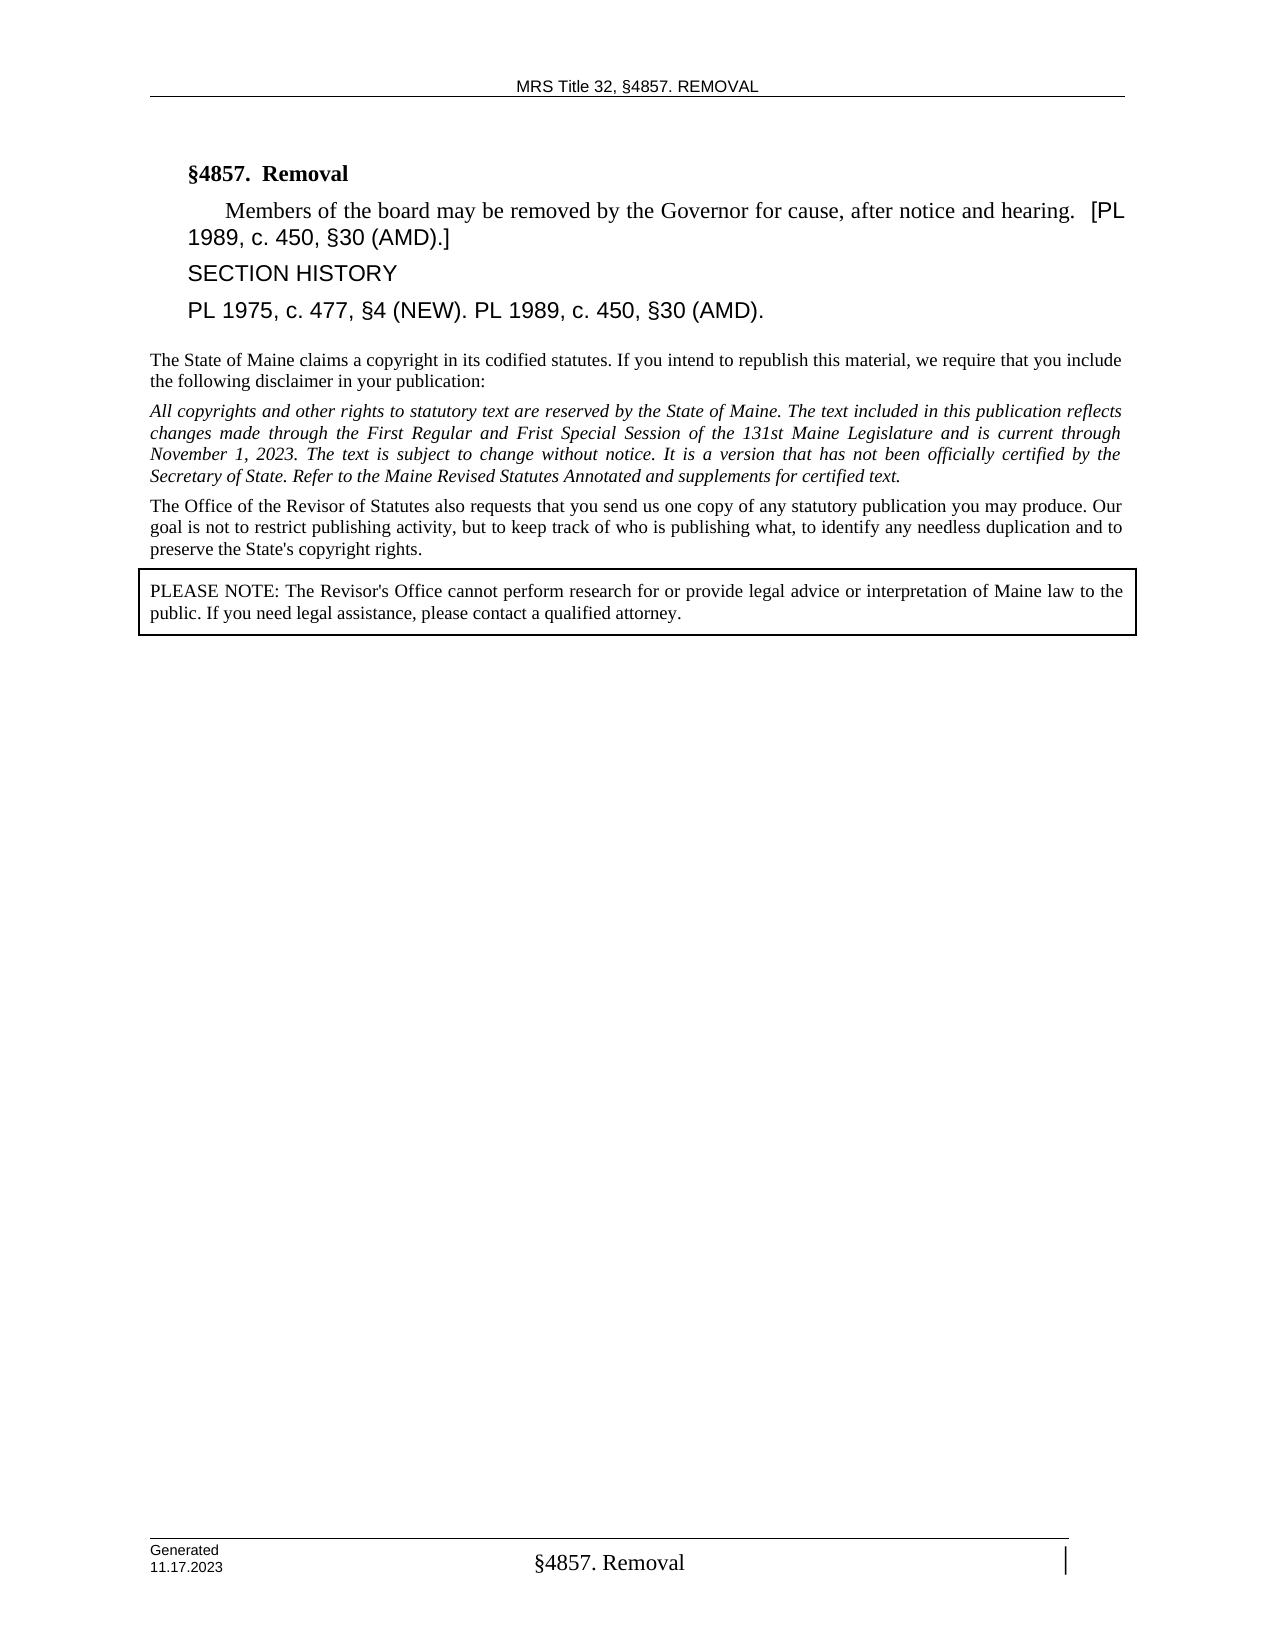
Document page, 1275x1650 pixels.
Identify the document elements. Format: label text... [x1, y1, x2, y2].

text The State of Maine claims a copyright in its codified statutes. If you intend to republish this material, we require that you include the following disclaimer in your publication: [150, 348, 1125, 392]
text §4857. Removal [187, 160, 1125, 187]
text PL 1975, c. 477, §4 (NEW). PL 1989, c. 450, §30 (AMD). [187, 297, 1125, 323]
text PLEASE NOTE: The Revisor's Office cannot perform research for or provide legal advice or interpretation of Maine law to the public. If you need legal assistance, please contact a qualified attorney. [140, 570, 1135, 634]
text SECTION HISTORY [187, 260, 1125, 287]
text Members of the board may be removed by the Governor for cause, after notice and hearing. [PL 1989, c. 450, §30 (AMD).] [187, 197, 1125, 250]
text The Office of the Revisor of Statutes also requests that you send us one copy of any statutory publication you may produce. Our goal is not to restrict publishing activity, but to keep track of who is publishing what, to identify any needless duplication and to preserve the State's copyright rights. [150, 494, 1125, 559]
text All copyrights and other rights to statutory text are reserved by the State of Maine. The text included in this publication reflects changes made through the First Regular and Frist Special Session of the 131st Maine Legislature and is current through November 1, 2023 . The text is subject to change without notice. It is a version that has not been officially certified by the Secretary of State. Refer to the Maine Revised Statutes Annotated and supplements for certified text. [150, 400, 1125, 486]
